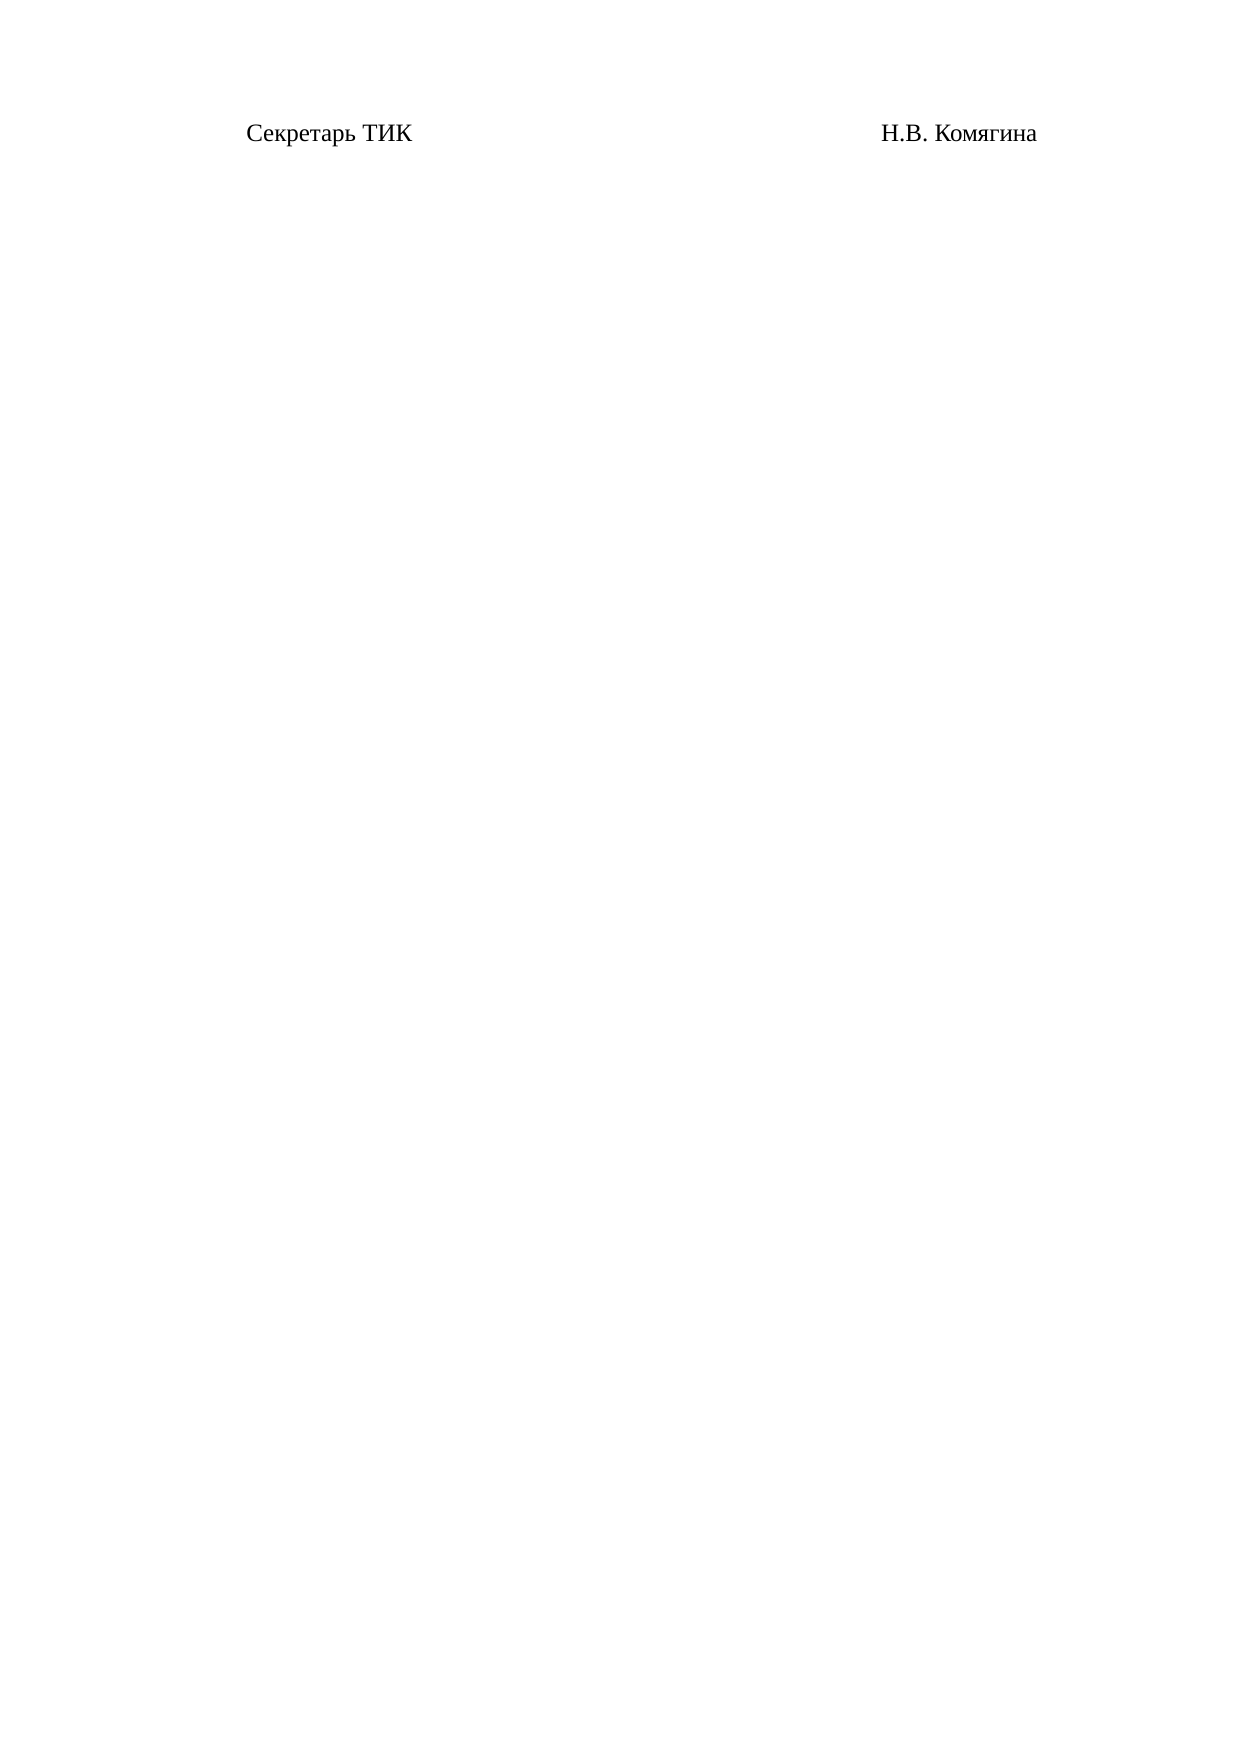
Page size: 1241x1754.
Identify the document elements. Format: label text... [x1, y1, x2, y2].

text Секретарь ТИК Н.В. Комягина [246, 118, 1152, 147]
